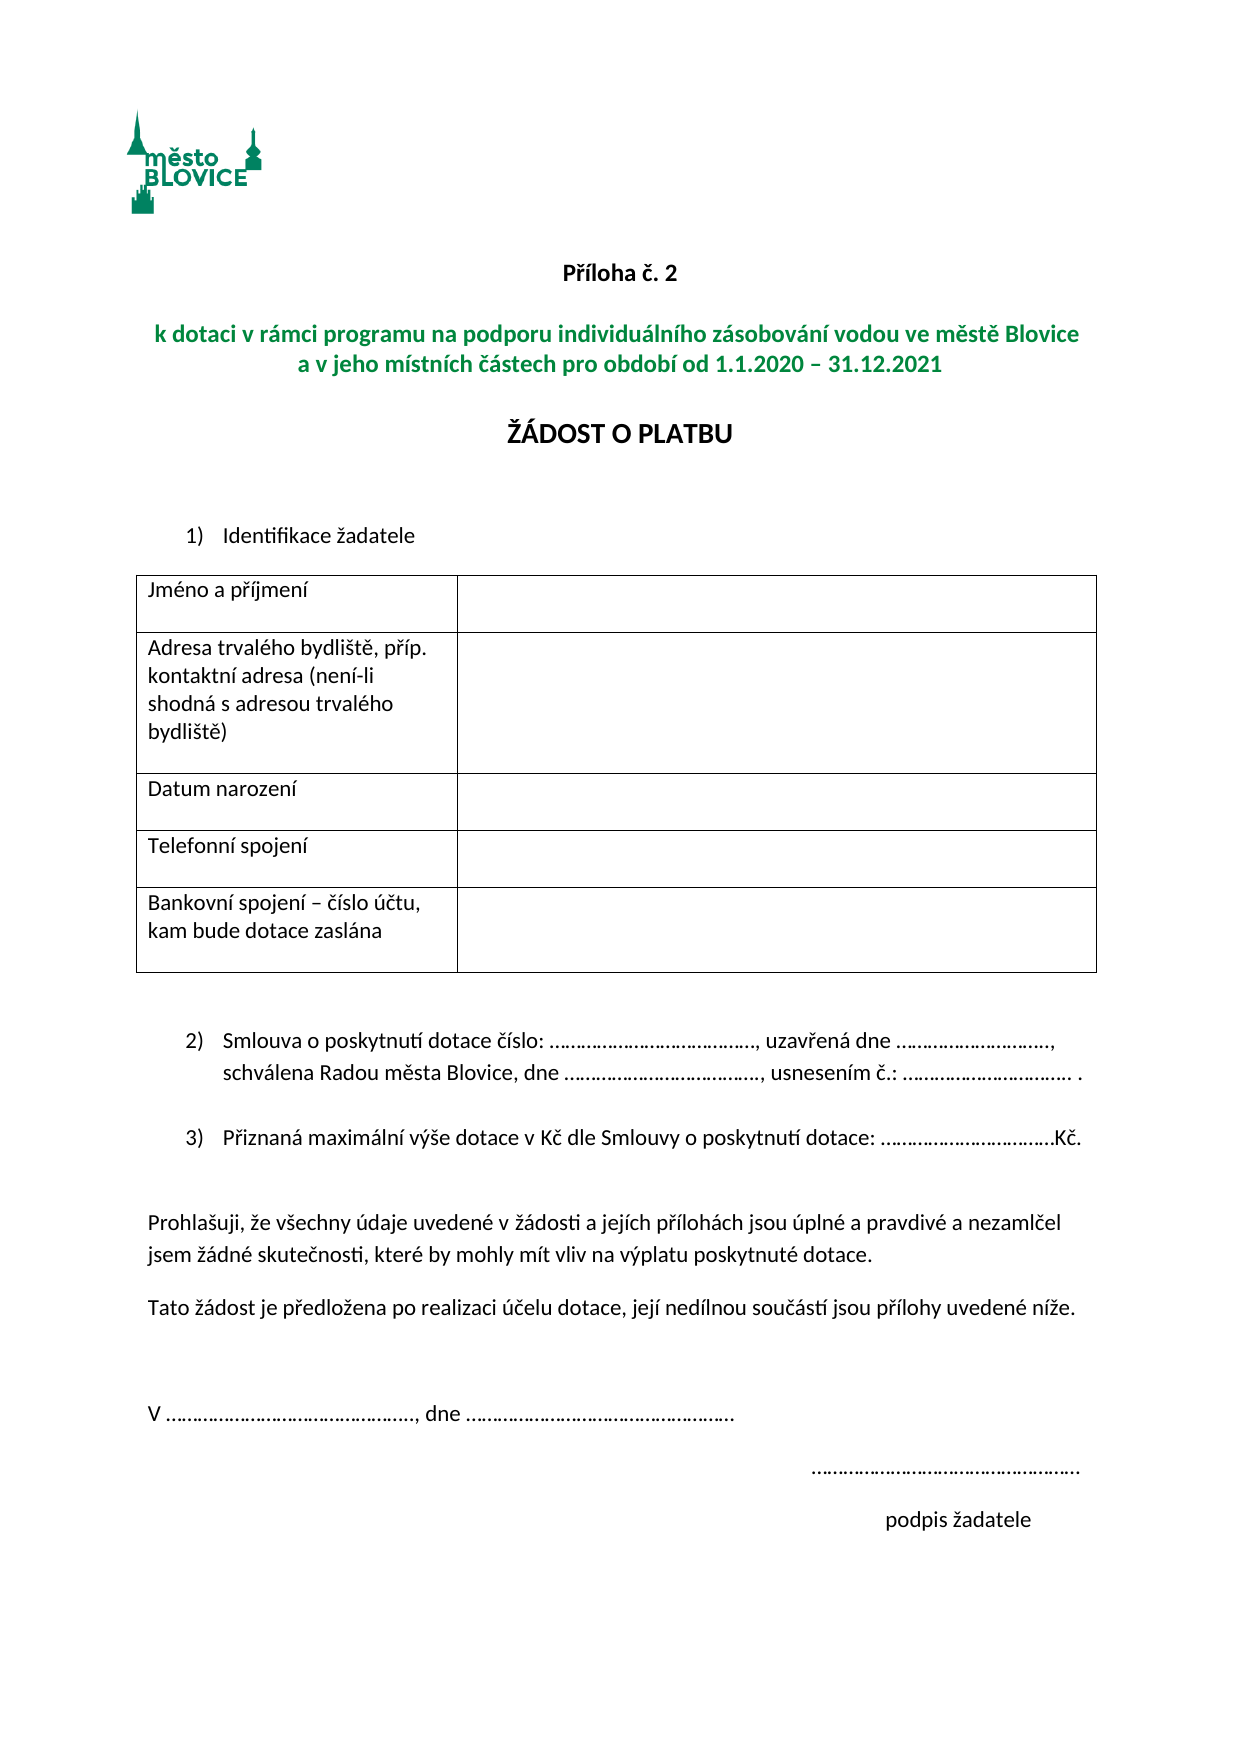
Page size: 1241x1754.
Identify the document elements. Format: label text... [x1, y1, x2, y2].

table_cell [458, 831, 1096, 887]
text Příloha č. 2 [148, 257, 1093, 287]
table_cell Telefonní spojení [137, 831, 457, 887]
list Přiznaná maximální výše dotace v Kč dle Smlouvy o poskytnutí dotace: ……………………………Kč. [185, 1123, 1093, 1151]
table_cell Bankovní spojení – číslo účtu, kam bude dotace zaslána [137, 888, 457, 972]
text Tato žádost je předložena po realizaci účelu dotace, její nedílnou součástí jsou přílohy uvedené níže. [148, 1293, 1093, 1321]
table_cell [458, 774, 1096, 830]
picture [101, 71, 289, 227]
table_cell Datum narození [137, 774, 457, 830]
table_cell Adresa trvalého bydliště, příp. kontaktní adresa (není-li shodná s adresou trvalého bydliště) [137, 633, 457, 773]
table_cell [458, 633, 1096, 773]
text podpis žadatele [148, 1505, 1093, 1533]
list Identifikace žadatele [185, 522, 1093, 549]
text V ……………………………………….., dne …………………………………………… [148, 1399, 1093, 1427]
list Smlouva o poskytnutí dotace číslo: …………………………………, uzavřená dne ……………………….., schválena Radou města Blovice, dne ………………………………., usnesením č.: ………………………….. . [185, 1026, 1093, 1086]
text ŽÁDOST O PLATBU [148, 415, 1093, 450]
table_header [458, 576, 1096, 632]
text …………………………………………… [148, 1452, 1093, 1480]
text k dotaci v rámci programu na podporu individuálního zásobování vodou ve městě Blovice a v jeho místních částech pro období od 1.1.2020 – 31.12.2021 [148, 318, 1093, 379]
table_cell [458, 888, 1096, 972]
text Prohlašuji, že všechny údaje uvedené v žádosti a jejích přílohách jsou úplné a pravdivé a nezamlčel jsem žádné skutečnosti, které by mohly mít vliv na výplatu poskytnuté dotace. [148, 1208, 1093, 1268]
table_header Jméno a příjmení [137, 576, 457, 632]
